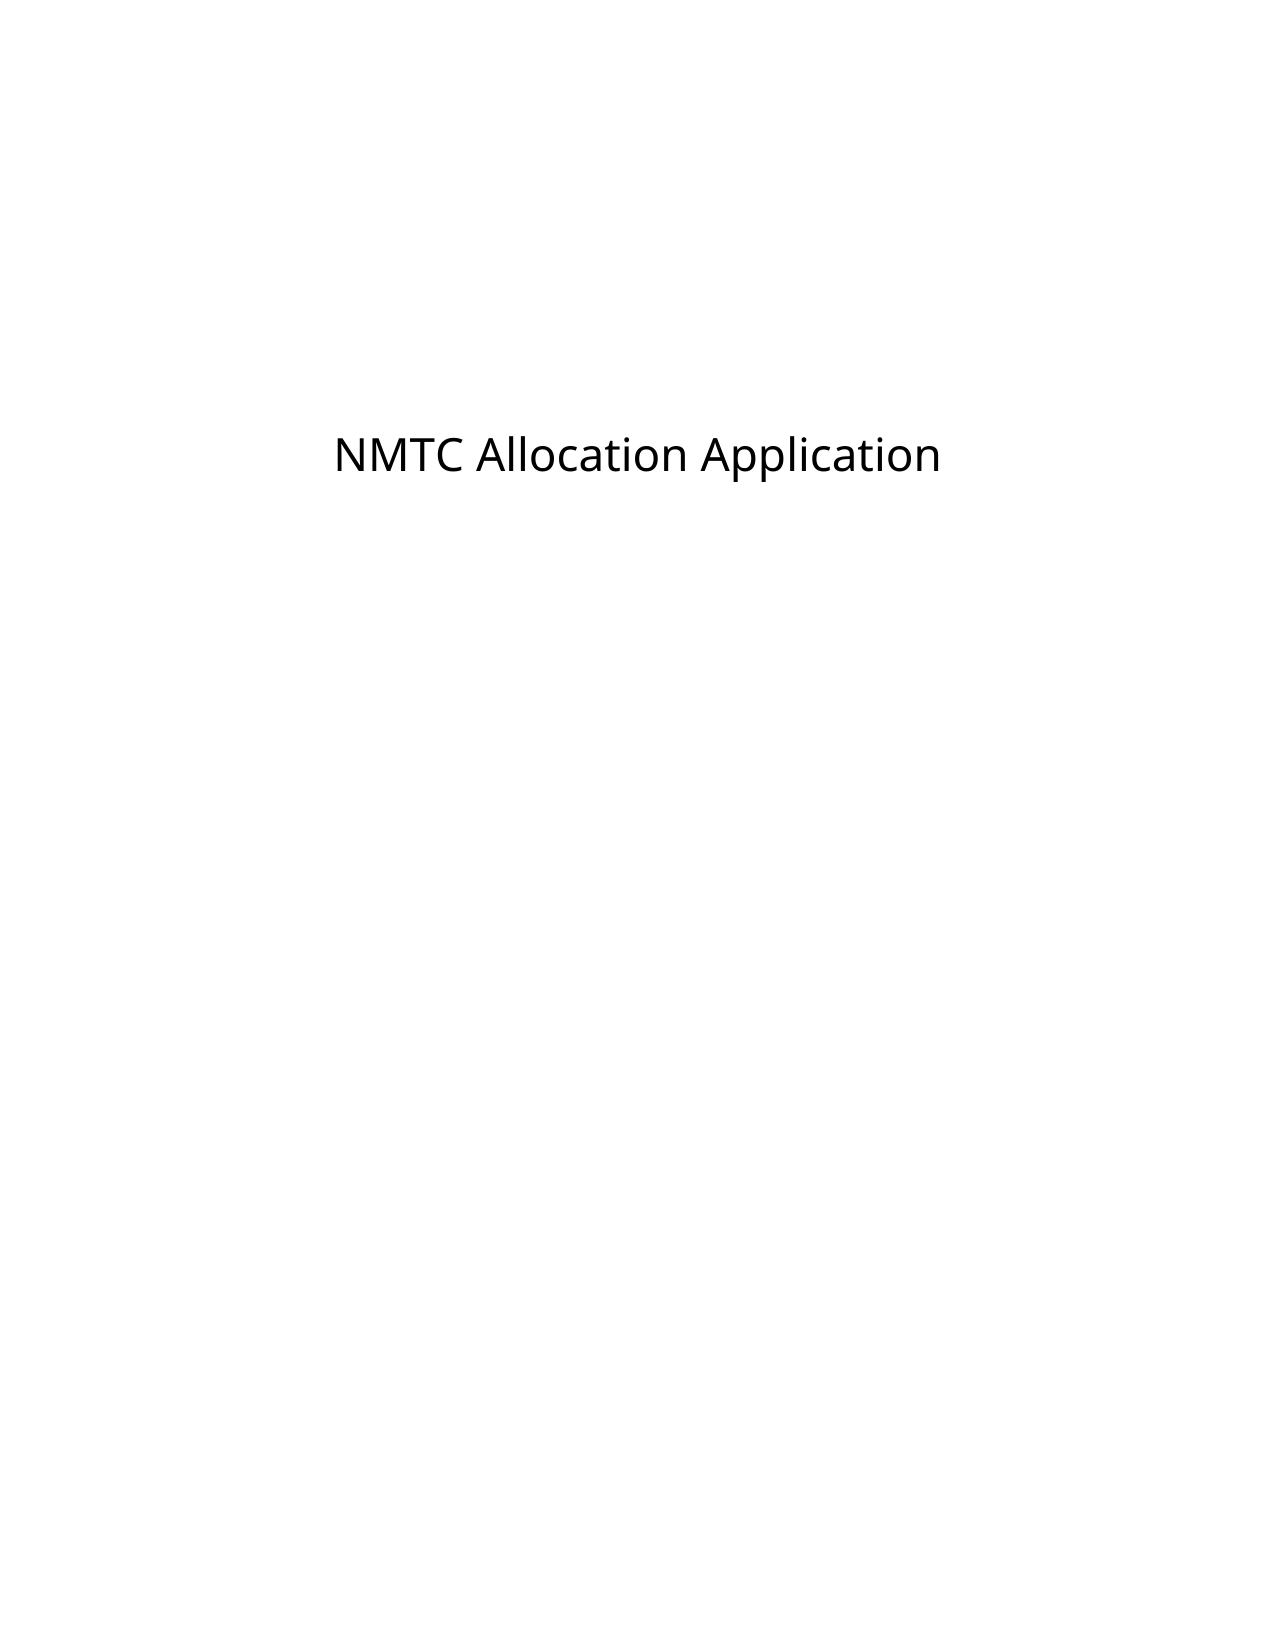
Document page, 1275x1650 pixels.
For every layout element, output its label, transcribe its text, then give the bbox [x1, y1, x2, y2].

text NMTC Allocation Application [150, 422, 1125, 485]
